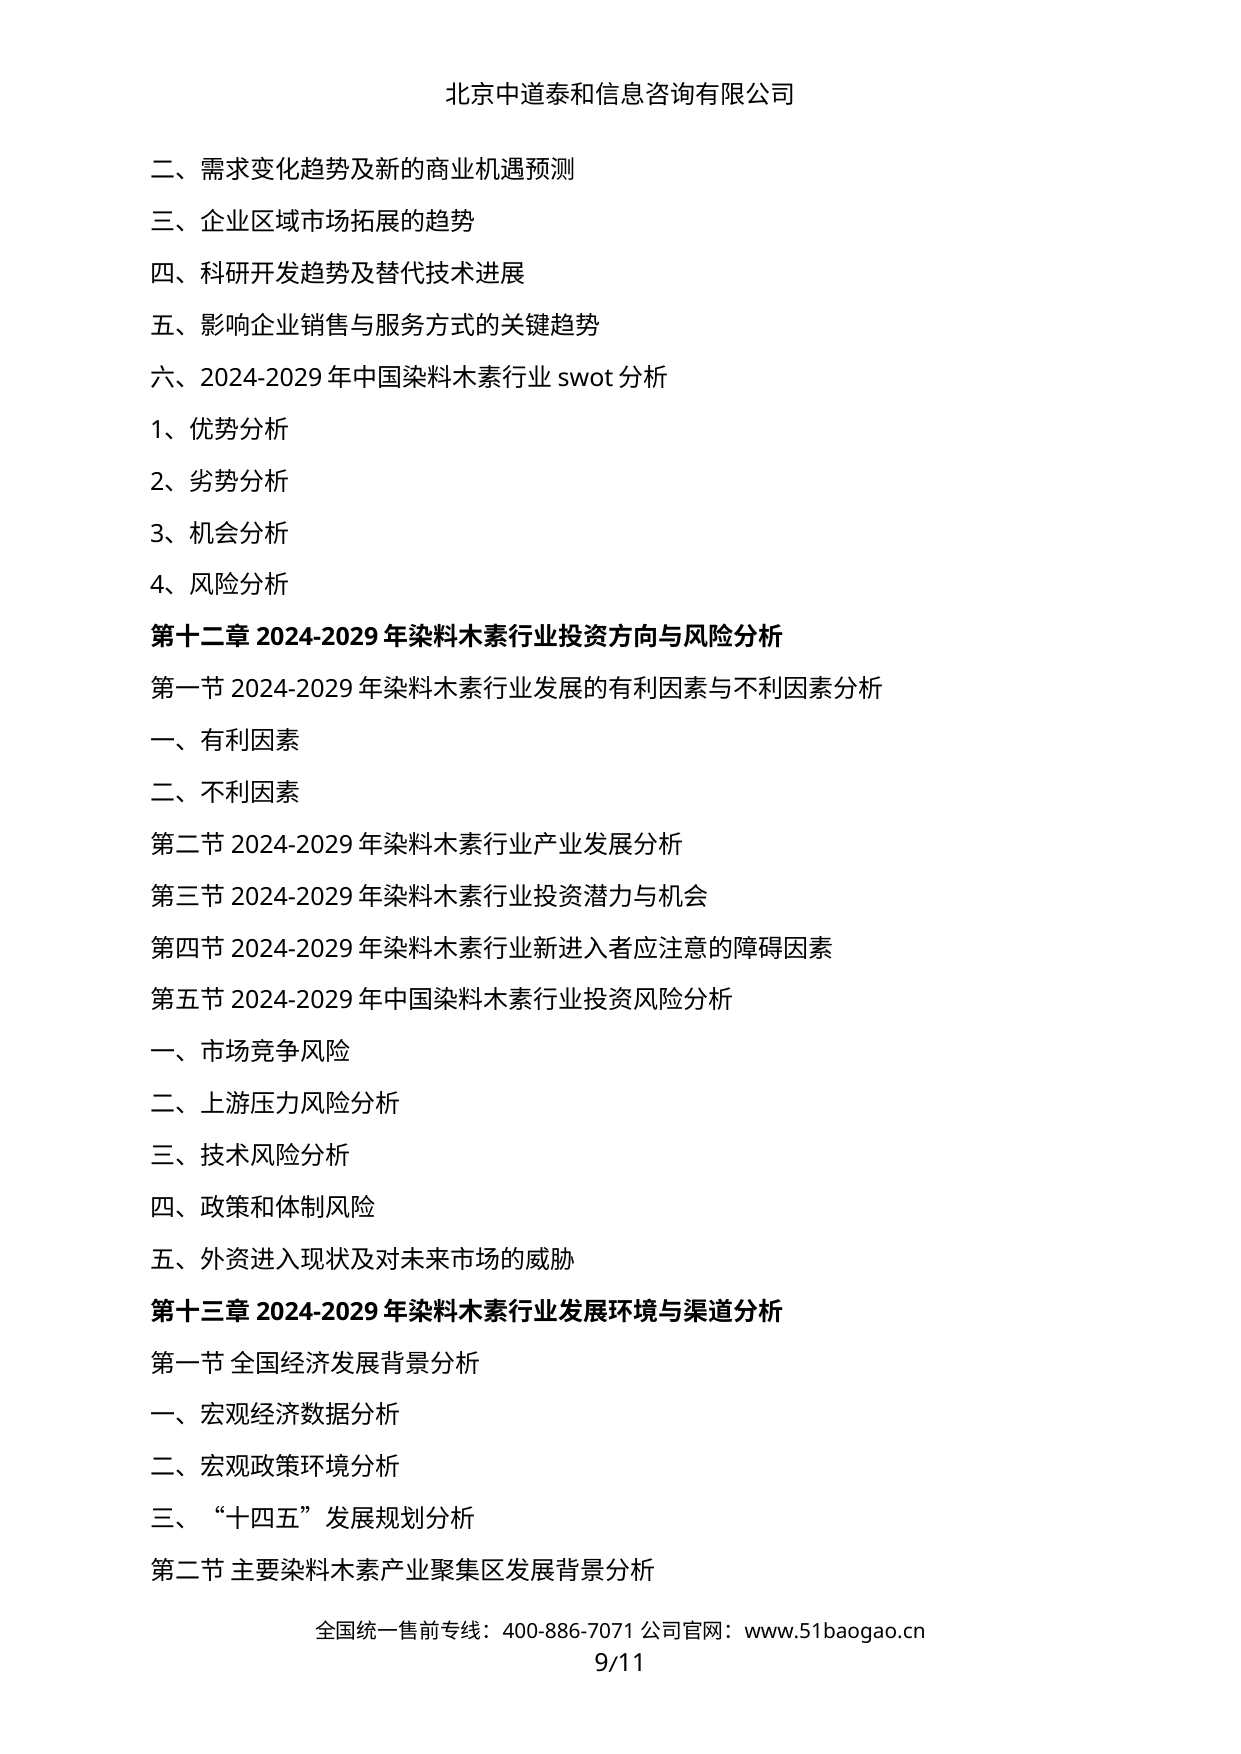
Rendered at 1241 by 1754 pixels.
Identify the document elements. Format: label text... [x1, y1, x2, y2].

text 第三节 2024-2029年染料木素行业投资潜力与机会 [150, 876, 1090, 912]
text 一、市场竞争风险 [150, 1032, 1090, 1068]
text 2、劣势分析 [150, 461, 1090, 497]
text 4、风险分析 [150, 565, 1090, 601]
text 二、上游压力风险分析 [150, 1084, 1090, 1120]
text 二、需求变化趋势及新的商业机遇预测 [150, 150, 1090, 186]
text 一、有利因素 [150, 721, 1090, 757]
text 六、2024-2029年中国染料木素行业swot分析 [150, 357, 1090, 394]
text 第二节 主要染料木素产业聚集区发展背景分析 [150, 1551, 1090, 1587]
text 第十三章 2024-2029年染料木素行业发展环境与渠道分析 [150, 1291, 1090, 1327]
text 五、影响企业销售与服务方式的关键趋势 [150, 306, 1090, 342]
text 五、外资进入现状及对未来市场的威胁 [150, 1239, 1090, 1276]
text 1、优势分析 [150, 409, 1090, 446]
text 一、宏观经济数据分析 [150, 1395, 1090, 1431]
text 三、“十四五”发展规划分析 [150, 1499, 1090, 1535]
text 第五节 2024-2029年中国染料木素行业投资风险分析 [150, 980, 1090, 1016]
text 第一节 全国经济发展背景分析 [150, 1343, 1090, 1379]
text 四、政策和体制风险 [150, 1187, 1090, 1224]
text 第四节 2024-2029年染料木素行业新进入者应注意的障碍因素 [150, 928, 1090, 964]
text 二、宏观政策环境分析 [150, 1447, 1090, 1483]
text 二、不利因素 [150, 772, 1090, 809]
text 第二节 2024-2029年染料木素行业产业发展分析 [150, 824, 1090, 861]
text 第一节 2024-2029年染料木素行业发展的有利因素与不利因素分析 [150, 669, 1090, 705]
text 三、企业区域市场拓展的趋势 [150, 202, 1090, 238]
text 第十二章 2024-2029年染料木素行业投资方向与风险分析 [150, 617, 1090, 653]
text 3、机会分析 [150, 513, 1090, 549]
text 三、技术风险分析 [150, 1136, 1090, 1172]
text 四、科研开发趋势及替代技术进展 [150, 254, 1090, 290]
